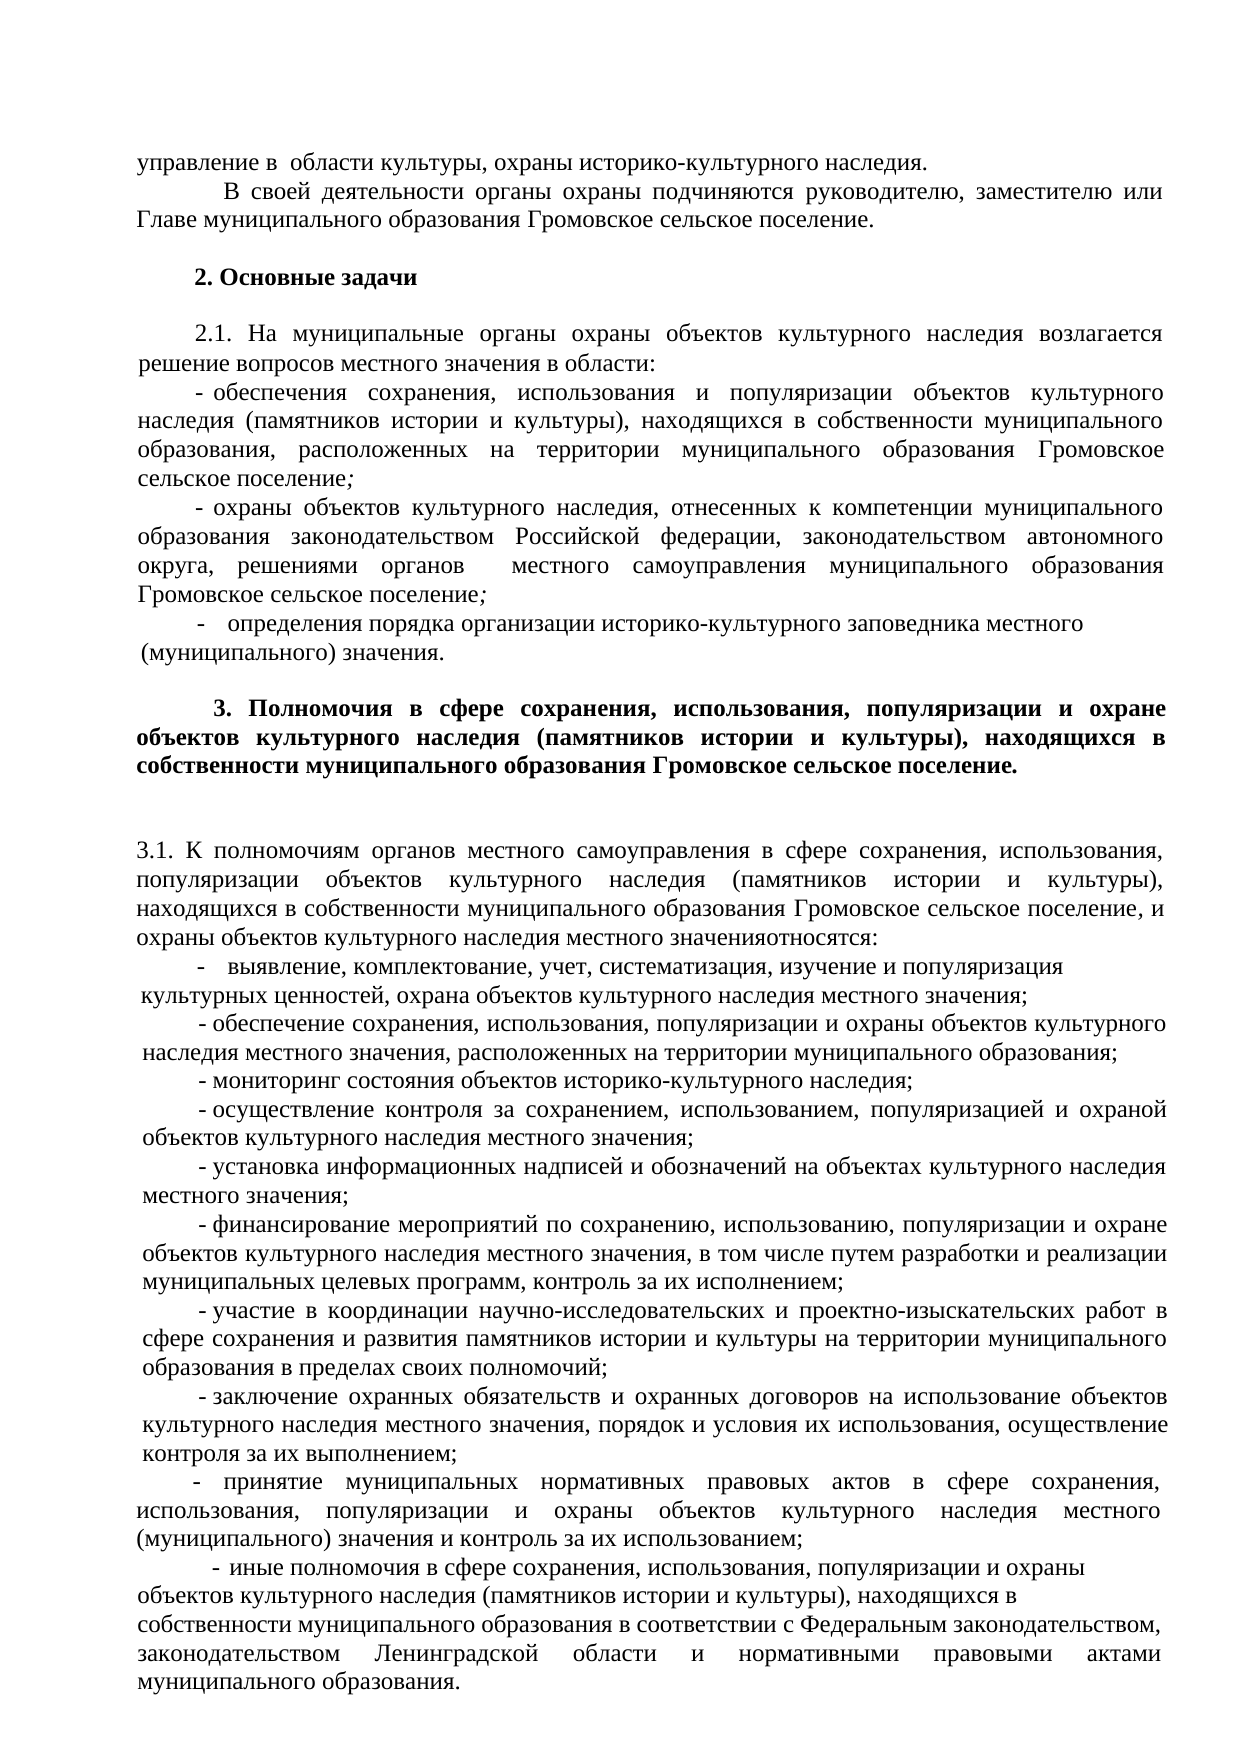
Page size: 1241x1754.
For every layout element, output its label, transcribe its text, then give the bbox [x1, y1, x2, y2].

list обеспечения сохранения, использования и популяризации объектов культурного наследия (памятников истории и культуры), находящихся в собственности муниципального образования, расположенных на территории муниципального образования Громовское сельское поселение; [137, 377, 1164, 493]
text 3. Полномочия в сфере сохранения, использования, популяризации и охране объектов культурного наследия (памятников истории и культуры), находящихся в собственности муниципального образования Громовское сельское поселение. [136, 694, 1167, 779]
list финансирование мероприятий по сохранению, использованию, популяризации и охране объектов культурного наследия местного значения, в том числе путем разработки и реализации муниципальных целевых программ, контроль за их исполнением; [142, 1209, 1168, 1295]
text - принятие муниципальных нормативных правовых актов в сфере сохранения, использования, популяризации и охраны объектов культурного наследия местного (муниципального) значения и контроль за их использованием; [136, 1467, 1161, 1553]
text 2. Основные задачи [194, 262, 1169, 291]
list заключение охранных обязательств и охранных договоров на использование объектов культурного наследия местного значения, порядок и условия их использования, осуществление контроля за их выполнением; [142, 1381, 1169, 1467]
list обеспечение сохранения, использования, популяризации и охраны объектов культурного наследия местного значения, расположенных на территории муниципального образования; [142, 1009, 1167, 1066]
text В своей деятельности органы охраны подчиняются руководителю, заместителю или Главе муниципального образования Громовское сельское поселение. [136, 177, 1163, 234]
text - определения порядка организации историко-культурного заповедника местного (муниципального) значения. [141, 608, 1165, 666]
text - выявление, комплектование, учет, систематизация, изучение и популяризация культурных ценностей, охрана объектов культурного наследия местного значения; [141, 952, 1167, 1009]
text 3.1. К полномочиям органов местного самоуправления в сфере сохранения, использования, популяризации объектов культурного наследия (памятников истории и культуры), находящихся в собственности муниципального образования Громовское сельское поселение, и охраны объектов культурного наследия местного значенияотносятся: [136, 836, 1164, 952]
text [137, 148, 1162, 177]
list охраны объектов культурного наследия, отнесенных к компетенции муниципального образования законодательством Российской федерации, законодательством автономного округа, решениями органов местного самоуправления муниципального образования Громовское сельское поселение; [137, 493, 1164, 608]
list мониторинг состояния объектов историко-культурного наследия; [198, 1066, 1169, 1094]
list осуществление контроля за сохранением, использованием, популяризацией и охраной объектов культурного наследия местного значения; [142, 1094, 1168, 1151]
text - иные полномочия в сфере сохранения, использования, популяризации и охраны объектов культурного наследия (памятников истории и культуры), находящихся в собственности муниципального образования в соответствии с Федеральным законодательством, законодательством Ленинградской области и нормативными правовыми актами муниципального образования. [137, 1553, 1162, 1695]
list установка информационных надписей и обозначений на объектах культурного наследия местного значения; [142, 1152, 1167, 1209]
text 2.1. На муниципальные органы охраны объектов культурного наследия возлагается решение вопросов местного значения в области: [138, 318, 1163, 377]
list участие в координации научно-исследовательских и проектно-изыскательских работ в сфере сохранения и развития памятников истории и культуры на территории муниципального образования в пределах своих полномочий; [142, 1295, 1168, 1381]
